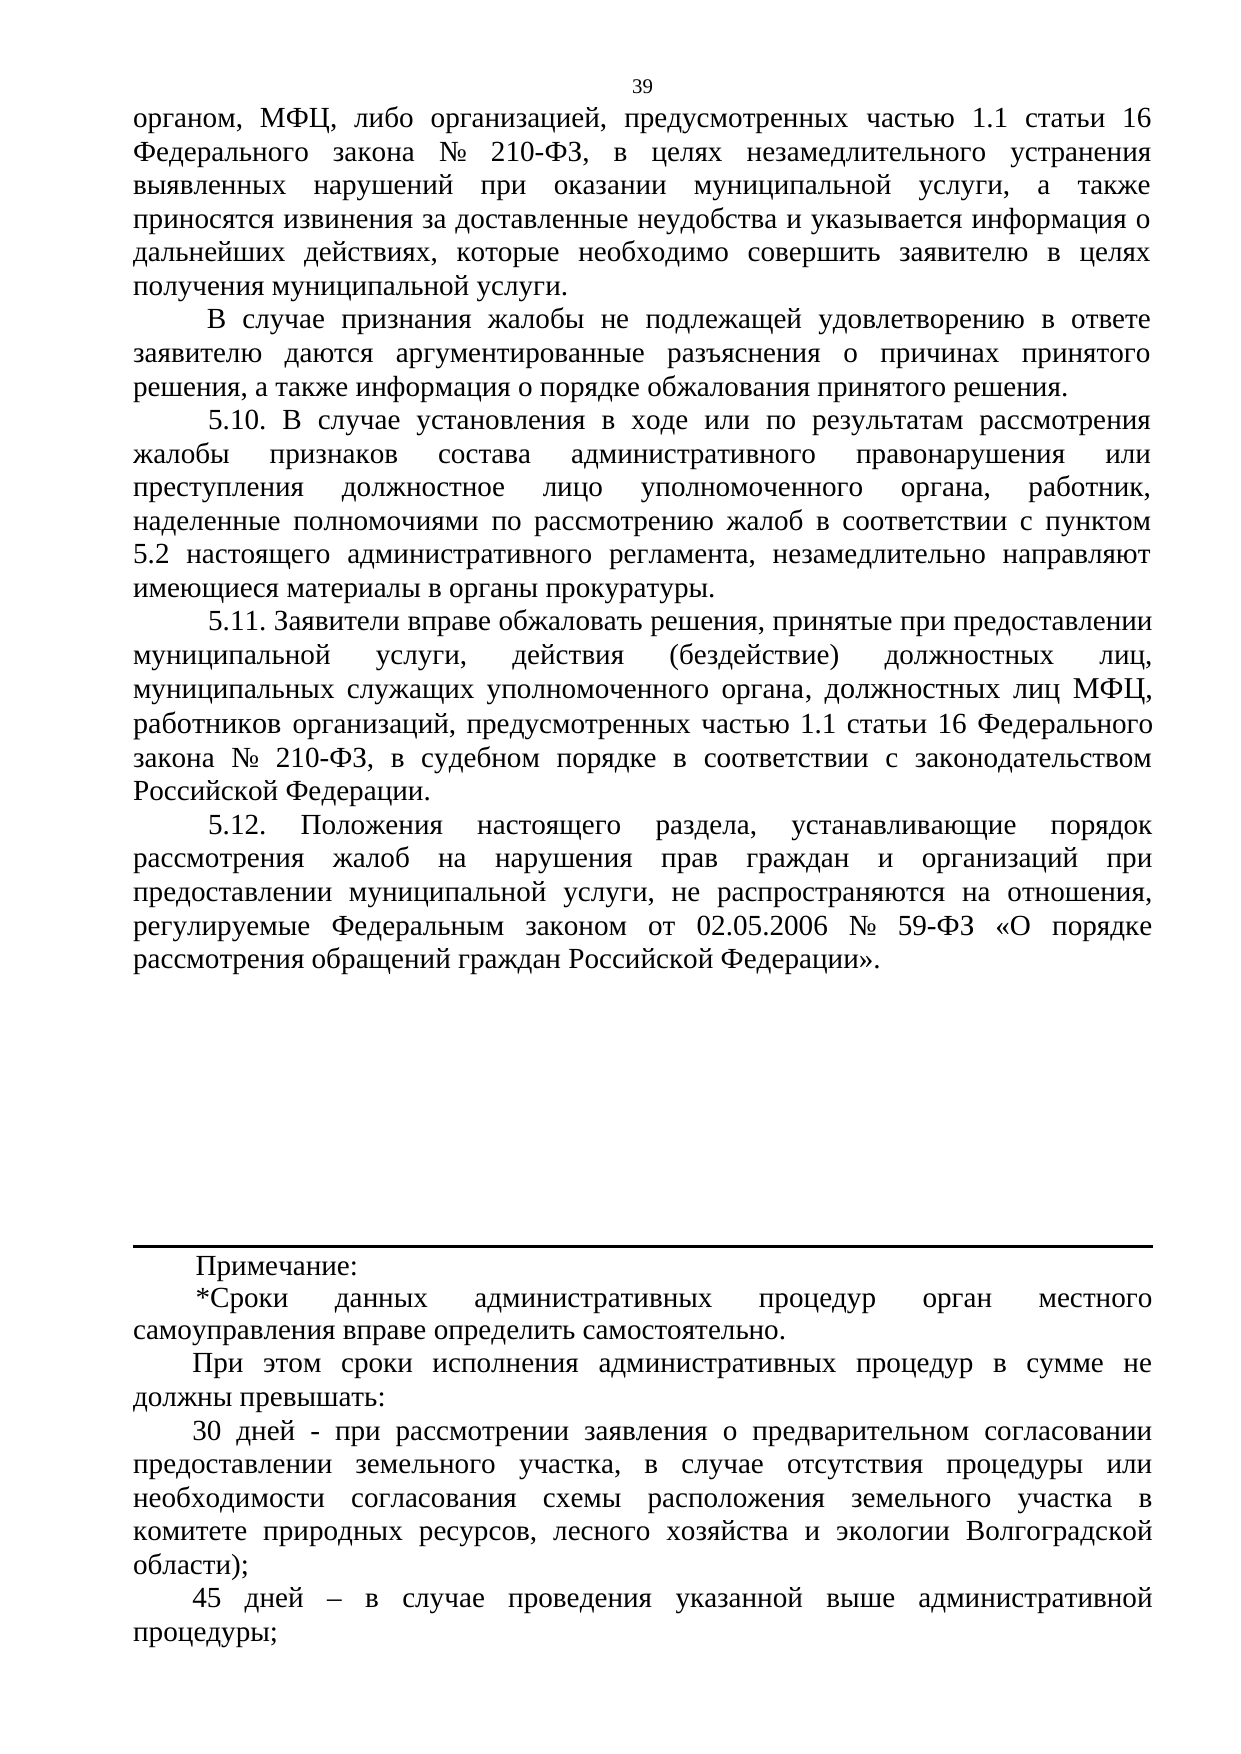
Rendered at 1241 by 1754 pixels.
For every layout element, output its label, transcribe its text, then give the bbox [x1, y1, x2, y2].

text 5.10. В случае установления в ходе или по результатам рассмотрения жалобы признаков состава административного правонарушения или преступления должностное лицо уполномоченного органа, работник, наделенные полномочиями по рассмотрению жалоб в соответствии с пунктом 5.2 настоящего административного регламента, незамедлительно направляют имеющиеся материалы в органы прокуратуры. [133, 402, 1152, 603]
text 45 дней – в случае проведения указанной выше административной процедуры; [133, 1580, 1153, 1647]
text *Сроки данных административных процедур орган местного самоуправления вправе определить самостоятельно. [133, 1282, 1153, 1346]
text Примечание: [133, 1248, 1153, 1282]
text 30 дней - при рассмотрении заявления о предварительном согласовании предоставлении земельного участка, в случае отсутствия процедуры или необходимости согласования схемы расположения земельного участка в комитете природных ресурсов, лесного хозяйства и экологии Волгоградской области); [133, 1413, 1153, 1580]
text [133, 100, 1152, 302]
text При этом сроки исполнения административных процедур в сумме не должны превышать: [133, 1346, 1153, 1413]
text В случае признания жалобы не подлежащей удовлетворению в ответе заявителю даются аргументированные разъяснения о причинах принятого решения, а также информация о порядке обжалования принятого решения. [133, 302, 1152, 402]
text 5.11. Заявители вправе обжаловать решения, принятые при предоставлении муниципальной услуги, действия (бездействие) должностных лиц, муниципальных служащих уполномоченного органа, должностных лиц МФЦ, работников организаций, предусмотренных частью 1.1 статьи 16 Федерального закона № 210-ФЗ, в судебном порядке в соответствии с законодательством Российской Федерации. [133, 603, 1153, 807]
text 5.12. Положения настоящего раздела, устанавливающие порядок рассмотрения жалоб на нарушения прав граждан и организаций при предоставлении муниципальной услуги, не распространяются на отношения, регулируемые Федеральным законом от 02.05.2006 № 59-ФЗ «О порядке рассмотрения обращений граждан Российской Федерации». [133, 807, 1153, 975]
